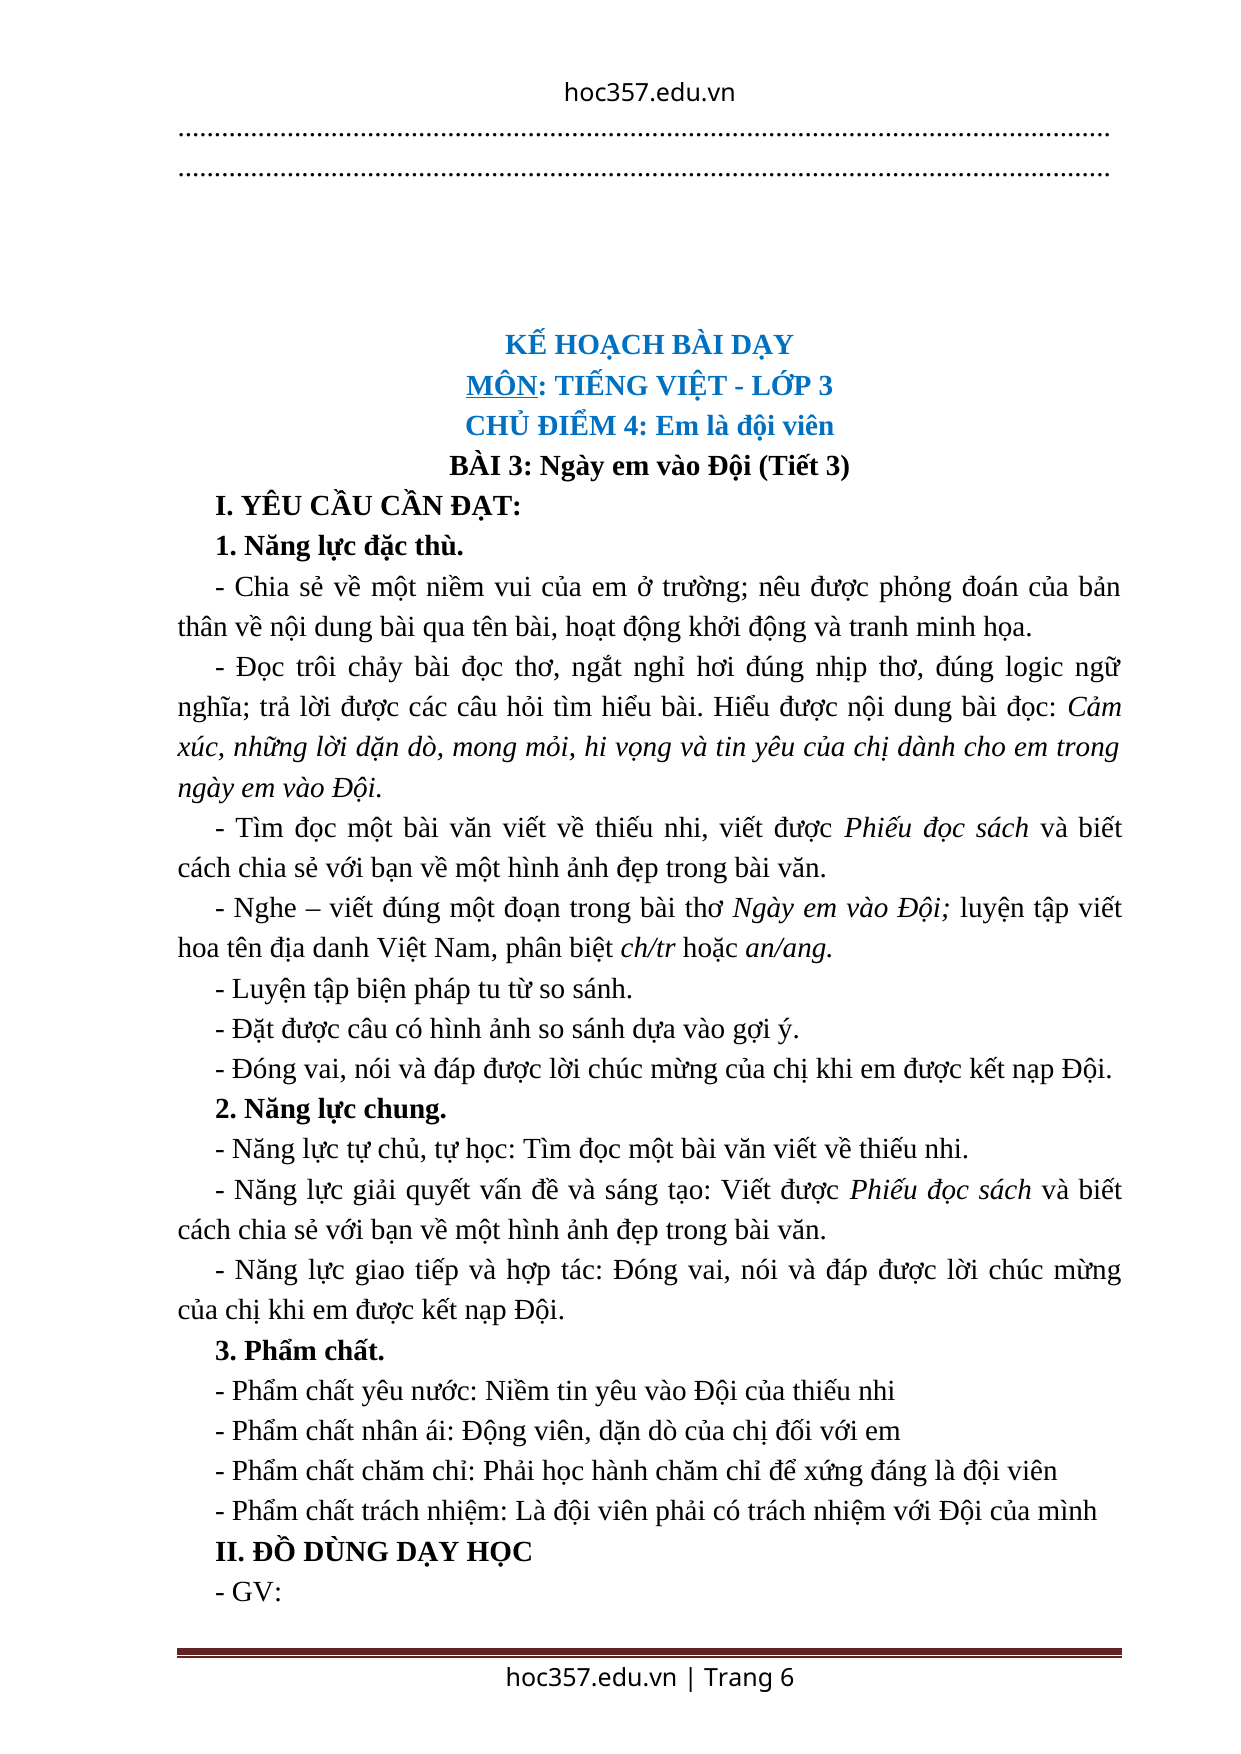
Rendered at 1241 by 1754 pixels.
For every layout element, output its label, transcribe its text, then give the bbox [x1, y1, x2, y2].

text - Chia sẻ về một niềm vui của em ở trường; nêu được phỏng đoán của bản thân về nội dung bài qua tên bài, hoạt động khởi động và tranh minh họa. [177, 569, 1122, 642]
text BÀI 3: Ngày em vào Đội (Tiết 3) [177, 448, 1122, 482]
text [177, 109, 1122, 143]
text II. ĐỒ DÙNG DẠY HỌC [177, 1534, 1122, 1567]
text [177, 149, 1122, 183]
text - Phẩm chất trách nhiệm: Là đội viên phải có trách nhiệm với Đội của mình [177, 1493, 1122, 1527]
text - GV: [177, 1574, 1122, 1607]
text - Luyện tập biện pháp tu từ so sánh. [177, 971, 1122, 1004]
text - Đặt được câu có hình ảnh so sánh dựa vào gợi ý. [177, 1011, 1122, 1044]
text - Phẩm chất chăm chỉ: Phải học hành chăm chỉ để xứng đáng là đội viên [177, 1453, 1122, 1487]
text - Phẩm chất yêu nước: Niềm tin yêu vào Đội của thiếu nhi [177, 1373, 1122, 1406]
text - Năng lực giải quyết vấn đề và sáng tạo: Viết được Phiếu đọc sách và biết cách chia sẻ với bạn về một hình ảnh đẹp trong bài văn. [177, 1172, 1122, 1246]
text 1. Năng lực đặc thù. [177, 528, 1122, 562]
text - Đọc trôi chảy bài đọc thơ, ngắt nghỉ hơi đúng nhịp thơ, đúng logic ngữ nghĩa; trả lời được các câu hỏi tìm hiểu bài. Hiểu được nội dung bài đọc: Cảm xúc, những lời dặn dò, mong mỏi, hi vọng và tin yêu của chị dành cho em trong ngày em vào Đội. [177, 649, 1122, 803]
text 3. Phẩm chất. [177, 1333, 1122, 1366]
text - Tìm đọc một bài văn viết về thiếu nhi, viết được Phiếu đọc sách và biết cách chia sẻ với bạn về một hình ảnh đẹp trong bài văn. [177, 810, 1122, 884]
text - Nghe – viết đúng một đoạn trong bài thơ Ngày em vào Đội; luyện tập viết hoa tên địa danh Việt Nam, phân biệt ch/tr hoặc an/ang. [177, 890, 1122, 964]
text KẾ HOẠCH BÀI DẠY [177, 327, 1122, 361]
text MÔN: TIẾNG VIỆT - LỚP 3 [177, 368, 1122, 401]
text - Phẩm chất nhân ái: Động viên, dặn dò của chị đối với em [177, 1413, 1122, 1447]
text - Năng lực tự chủ, tự học: Tìm đọc một bài văn viết về thiếu nhi. [177, 1132, 1122, 1165]
text - Đóng vai, nói và đáp được lời chúc mừng của chị khi em được kết nạp Đội. [177, 1051, 1122, 1085]
text CHỦ ĐIỂM 4: Em là đội viên [177, 408, 1122, 441]
text I. YÊU CẦU CẦN ĐẠT: [177, 488, 1122, 522]
text - Năng lực giao tiếp và hợp tác: Đóng vai, nói và đáp được lời chúc mừng của chị khi em được kết nạp Đội. [177, 1252, 1122, 1326]
text 2. Năng lực chung. [177, 1091, 1122, 1125]
